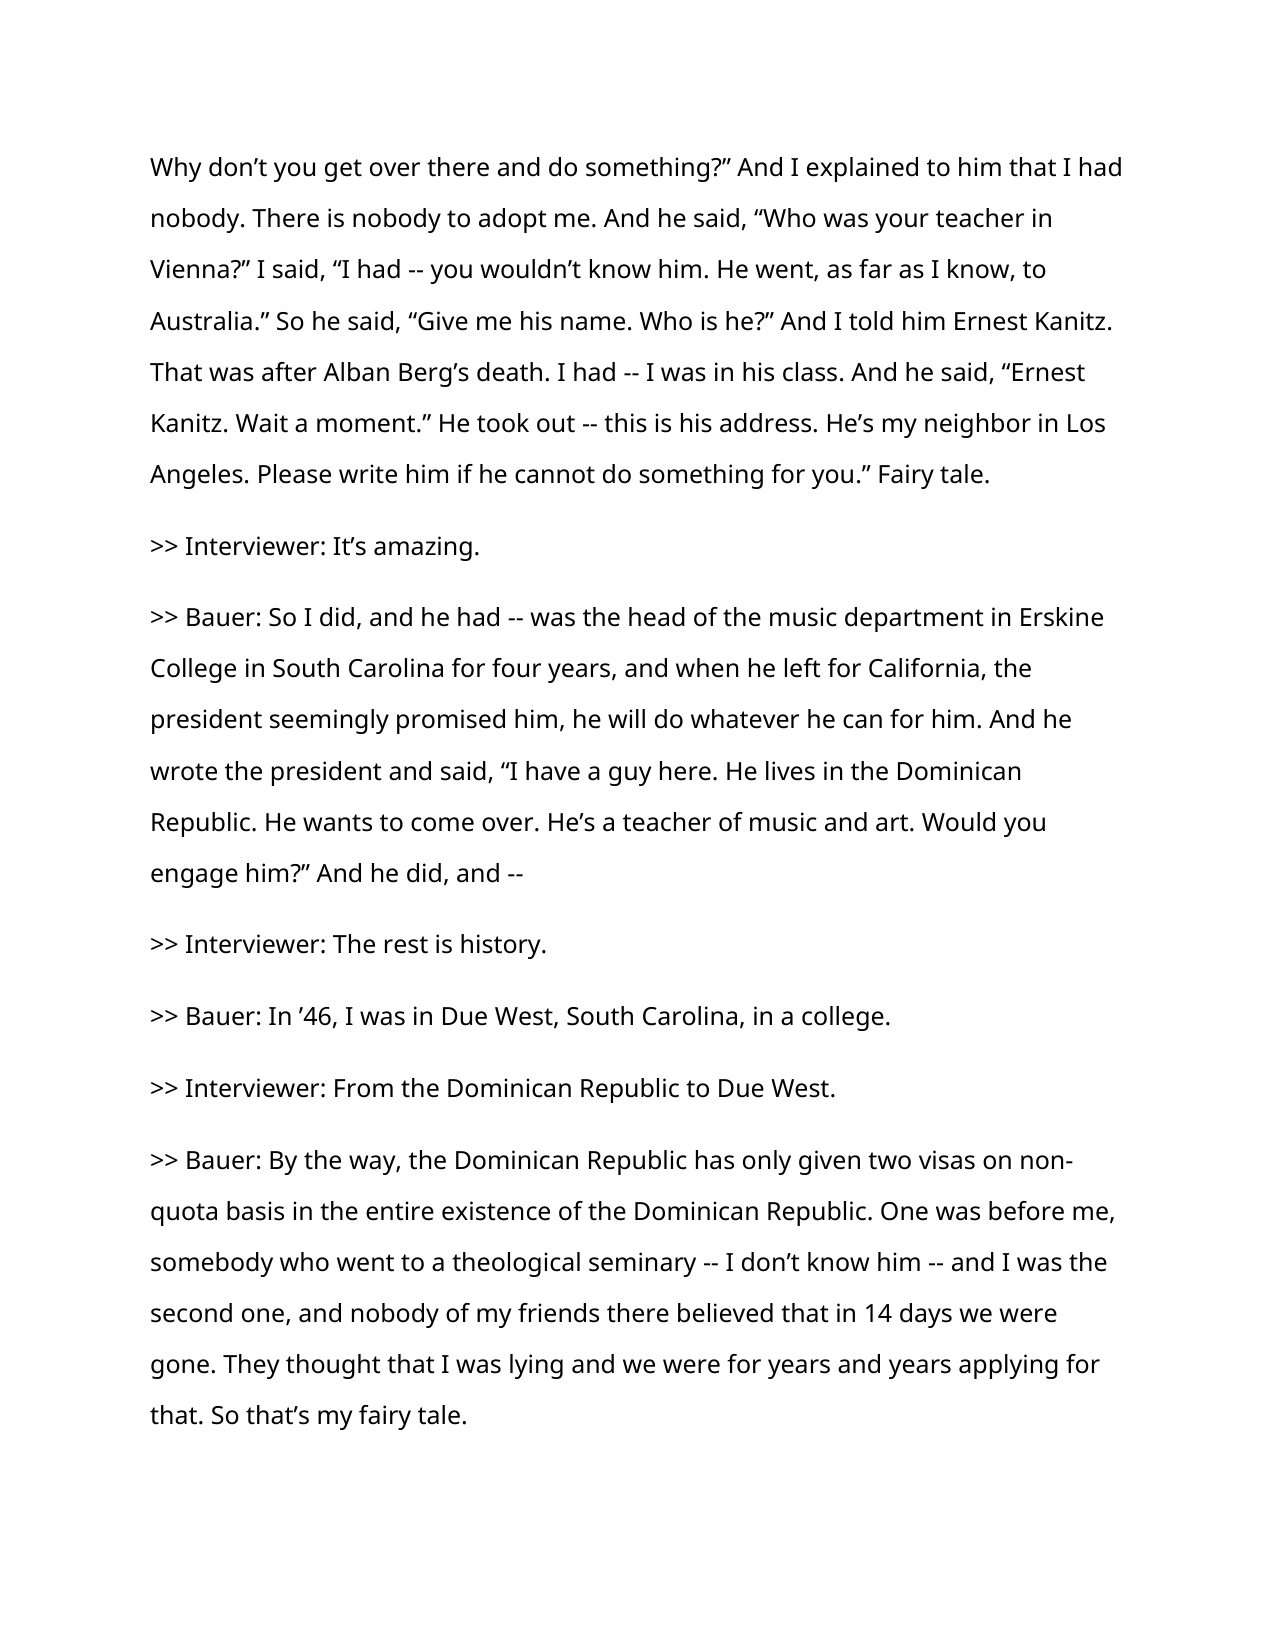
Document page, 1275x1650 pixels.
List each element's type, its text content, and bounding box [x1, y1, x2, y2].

text >> Interviewer: The rest is history. [150, 927, 1125, 961]
text >> Bauer: In ’46, I was in Due West, South Carolina, in a college. [150, 999, 1125, 1033]
text >> Bauer: By the way, the Dominican Republic has only given two visas on non-quota basis in the entire existence of the Dominican Republic. One was before me, somebody who went to a theological seminary -- I don’t know him -- and I was the second one, and nobody of my friends there believed that in 14 days we were gone. They thought that I was lying and we were for years and years applying for that. So that’s my fairy tale. [150, 1143, 1125, 1432]
text >> Interviewer: From the Dominican Republic to Due West. [150, 1071, 1125, 1105]
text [150, 150, 1125, 490]
text >> Bauer: So I did, and he had -- was the head of the music department in Erskine College in South Carolina for four years, and when he left for California, the president seemingly promised him, he will do whatever he can for him. And he wrote the president and said, “I have a guy here. He lives in the Dominican Republic. He wants to come over. He’s a teacher of music and art. Would you engage him?” And he did, and -- [150, 600, 1125, 889]
text >> Interviewer: It’s amazing. [150, 528, 1125, 562]
